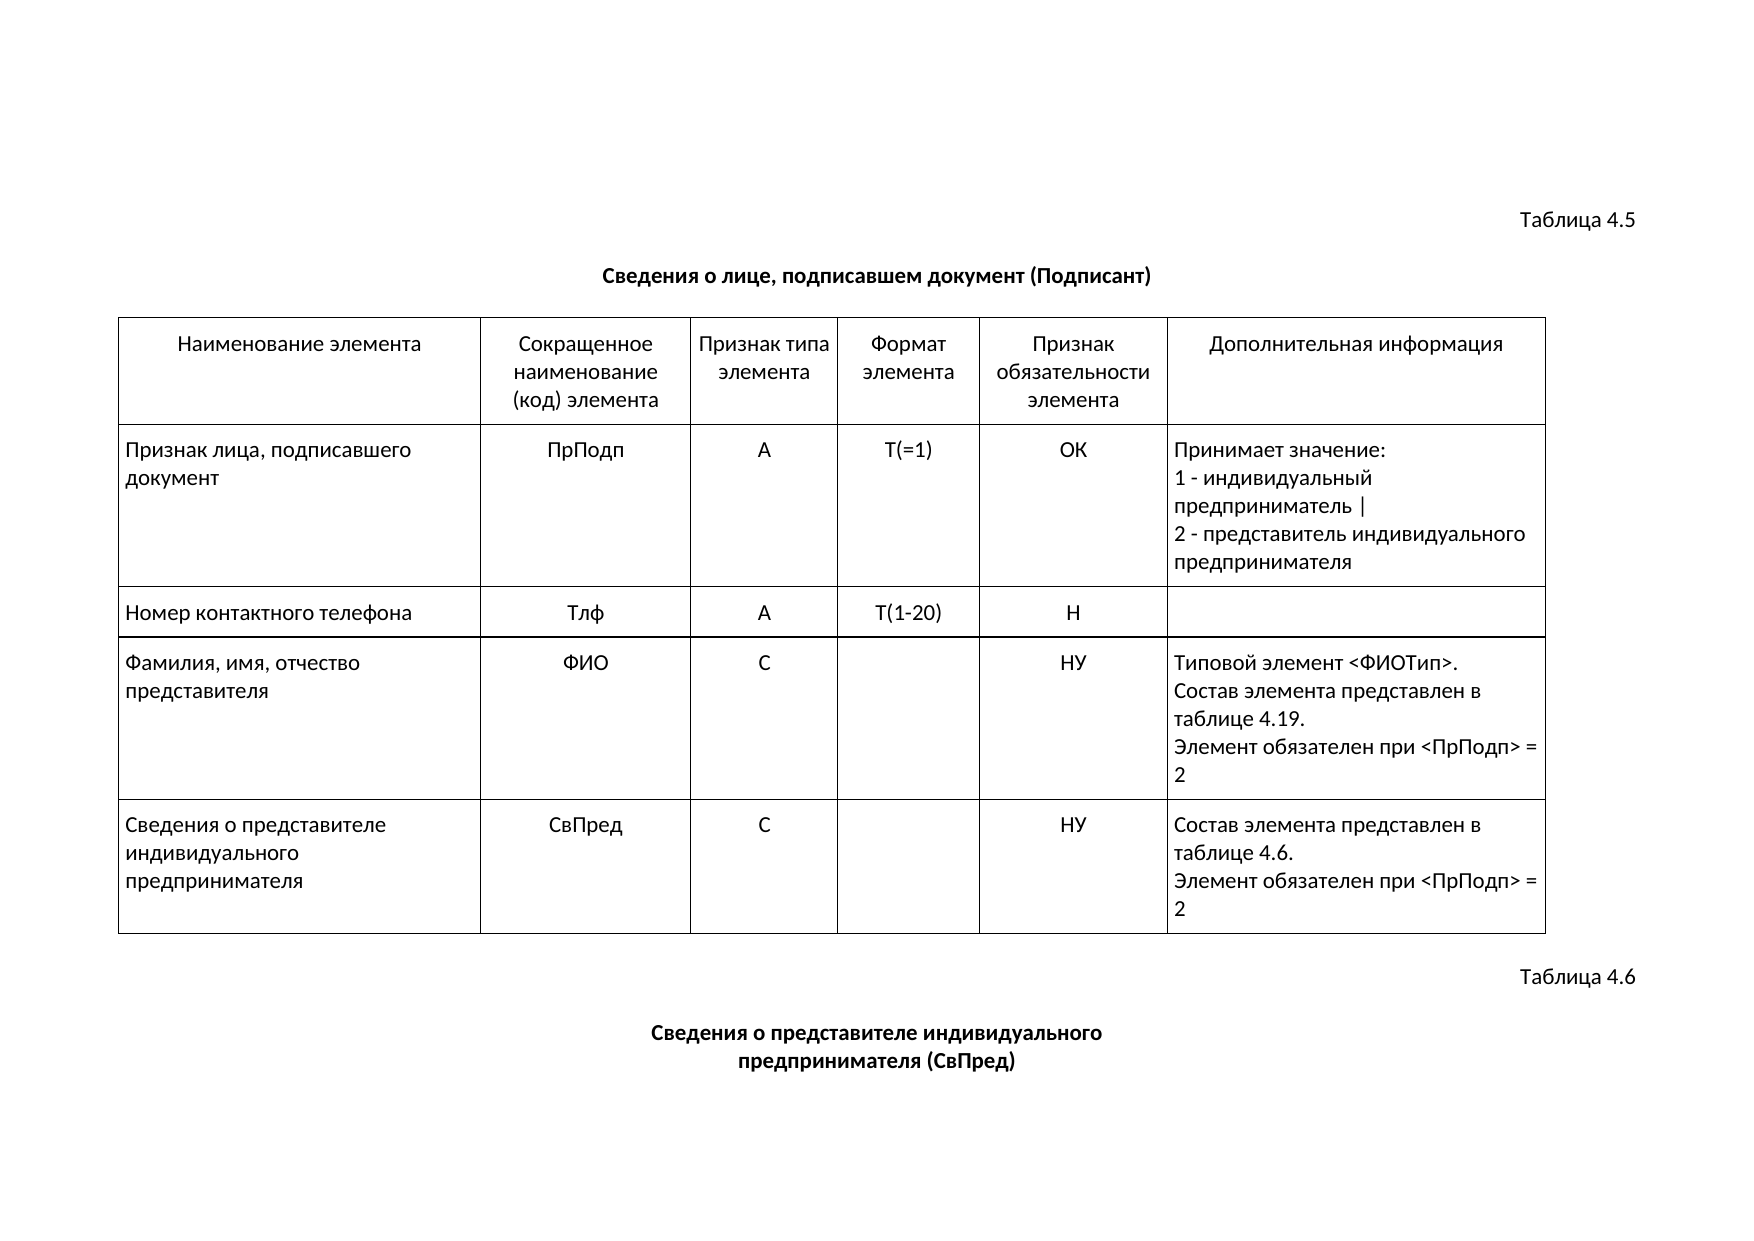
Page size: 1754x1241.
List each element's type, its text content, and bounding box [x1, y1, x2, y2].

table_cell Сведения о представителе индивидуального предпринимателя [119, 800, 480, 933]
table_header Признак обязательности элемента [980, 318, 1167, 424]
table_cell Состав элемента представлен в таблице 4.6. Элемент обязателен при <ПрПодп> = 2 [1168, 800, 1545, 933]
table_cell Фамилия, имя, отчество представителя [119, 638, 480, 799]
table_cell ПрПодп [481, 425, 690, 586]
table_cell СвПред [481, 800, 690, 933]
table_cell НУ [980, 638, 1167, 799]
table_cell А [691, 587, 837, 636]
table_header Сокращенное наименование (код) элемента [481, 318, 690, 424]
table_cell T(=1) [838, 425, 979, 586]
table_cell НУ [980, 800, 1167, 933]
table_cell [838, 800, 979, 933]
table_cell [838, 638, 979, 799]
table_header Признак типа элемента [691, 318, 837, 424]
table_cell С [691, 638, 837, 799]
table_cell С [691, 800, 837, 933]
table_cell Типовой элемент <ФИОТип>. Состав элемента представлен в таблице 4.19. Элемент обязателен при <ПрПодп> = 2 [1168, 638, 1545, 799]
table_header Наименование элемента [119, 318, 480, 424]
table_header Формат элемента [838, 318, 979, 424]
title Сведения о лице, подписавшем документ (Подписант) [118, 261, 1636, 289]
table_cell [1168, 587, 1545, 636]
table_cell ФИО [481, 638, 690, 799]
table_cell Тлф [481, 587, 690, 636]
table_cell Н [980, 587, 1167, 636]
table_cell Принимает значение: 1 - индивидуальный предприниматель | 2 - представитель индивидуального предпринимателя [1168, 425, 1545, 586]
title предпринимателя (СвПред) [118, 1046, 1636, 1074]
table_cell Признак лица, подписавшего документ [119, 425, 480, 586]
text Таблица 4.5 [118, 205, 1636, 233]
table_cell Номер контактного телефона [119, 587, 480, 636]
table_header Дополнительная информация [1168, 318, 1545, 424]
table_cell ОК [980, 425, 1167, 586]
text Таблица 4.6 [118, 962, 1636, 990]
table_cell T(1-20) [838, 587, 979, 636]
title Сведения о представителе индивидуального [118, 1018, 1636, 1046]
table_cell А [691, 425, 837, 586]
